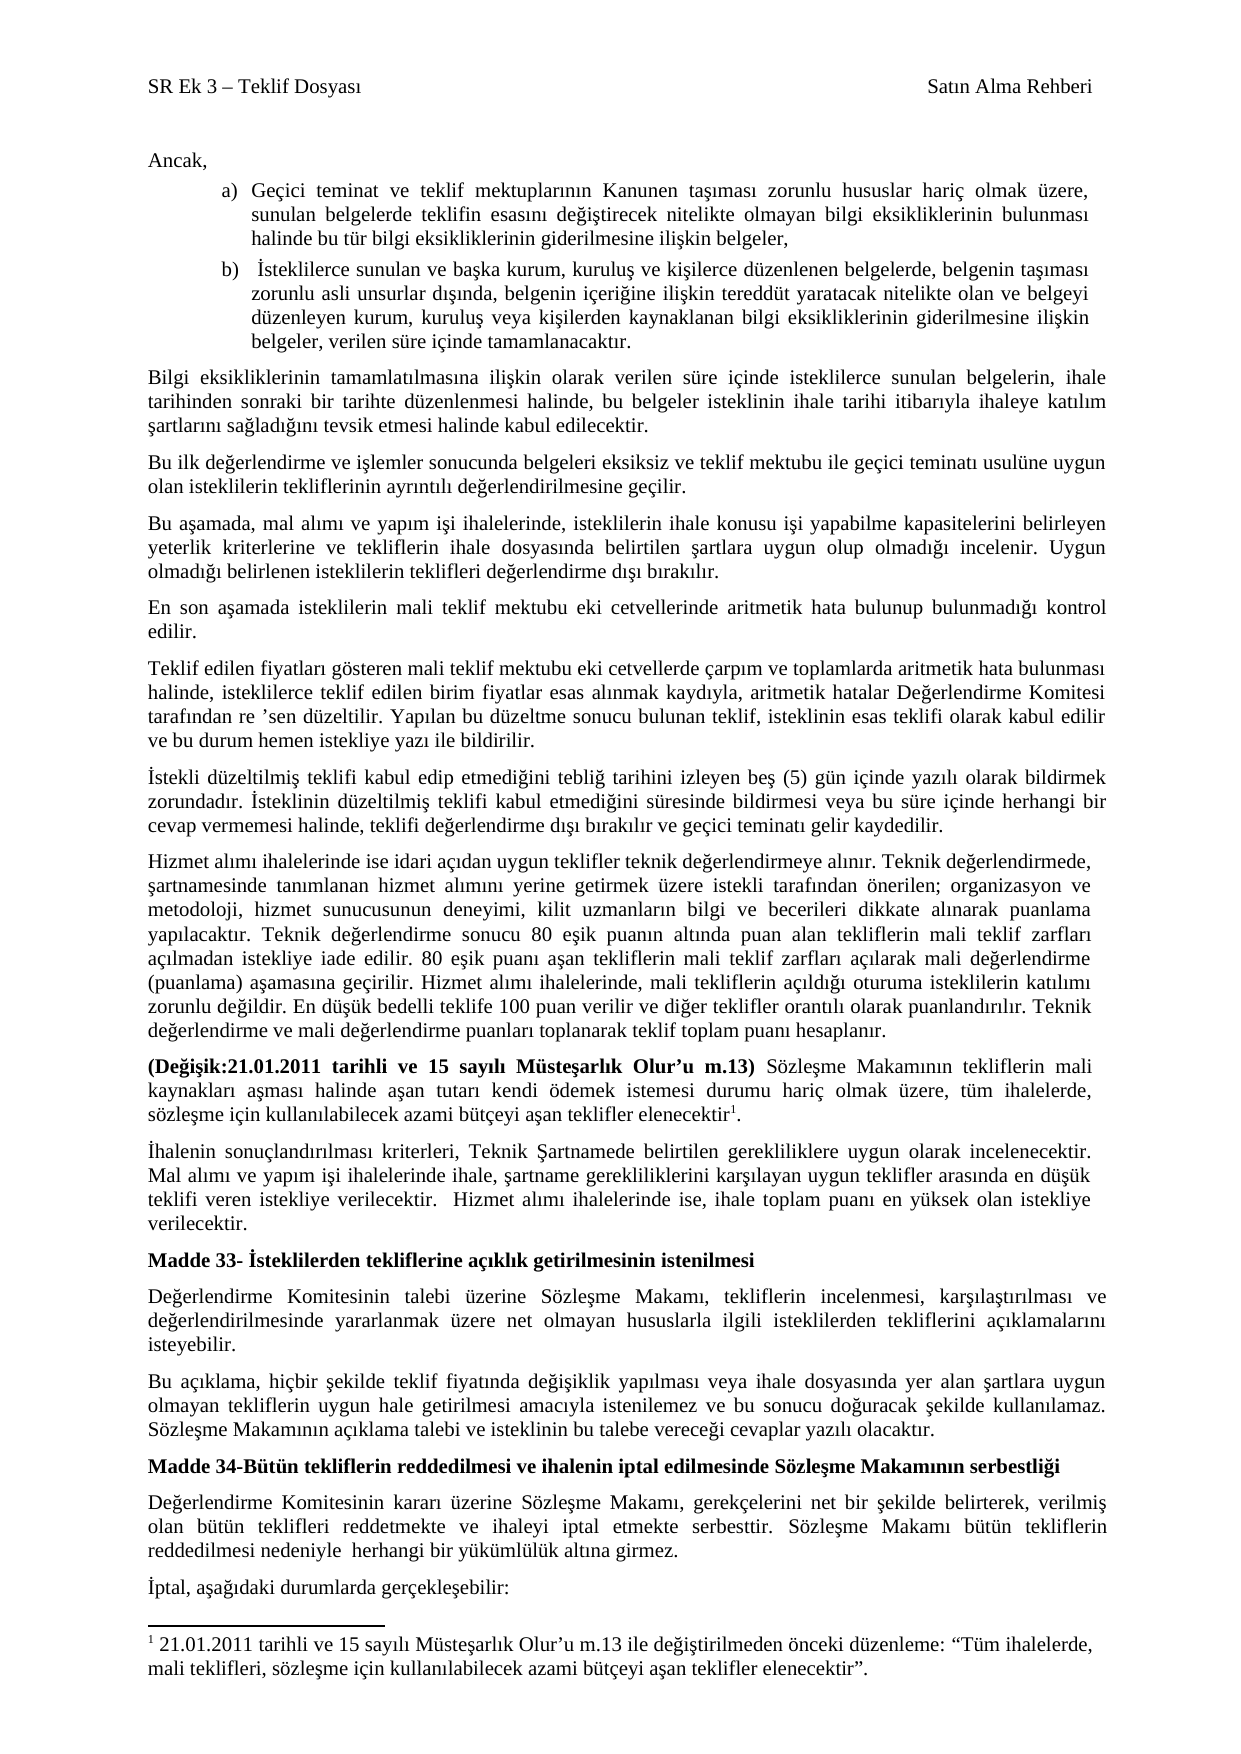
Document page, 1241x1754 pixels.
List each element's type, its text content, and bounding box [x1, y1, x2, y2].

text Teklif edilen fiyatları gösteren mali teklif mektubu eki cetvellerde çarpım ve toplamlarda aritmetik hata bulunması halinde, isteklilerce teklif edilen birim fiyatlar esas alınmak kaydıyla, aritmetik hatalar Değerlendirme Komitesi tarafından re ’sen düzeltilir. Yapılan bu düzeltme sonucu bulunan teklif, isteklinin esas teklifi olarak kabul edilir ve bu durum hemen istekliye yazı ile bildirilir. [148, 656, 1107, 752]
text Hizmet alımı ihalelerinde ise idari açıdan uygun teklifler teknik değerlendirmeye alınır. Teknik değerlendirmede, şartnamesinde tanımlanan hizmet alımını yerine getirmek üzere istekli tarafından önerilen; organizasyon ve metodoloji, hizmet sunucusunun deneyimi, kilit uzmanların bilgi ve becerileri dikkate alınarak puanlama yapılacaktır. Teknik değerlendirme sonucu 80 eşik puanın altında puan alan tekliflerin mali teklif zarfları açılmadan istekliye iade edilir. 80 eşik puanı aşan tekliflerin mali teklif zarfları açılarak mali değerlendirme (puanlama) aşamasına geçirilir. Hizmet alımı ihalelerinde, mali tekliflerin açıldığı oturuma isteklilerin katılımı zorunlu değildir. En düşük bedelli teklife 100 puan verilir ve diğer teklifler orantılı olarak puanlandırılır. Teknik değerlendirme ve mali değerlendirme puanları toplanarak teklif toplam puanı hesaplanır. [148, 849, 1093, 1042]
text İhalenin sonuçlandırılması kriterleri, Teknik Şartnamede belirtilen gerekliliklere uygun olarak incelenecektir. Mal alımı ve yapım işi ihalelerinde ihale, şartname gerekliliklerini karşılayan uygun teklifler arasında en düşük teklifi veren istekliye verilecektir. Hizmet alımı ihalelerinde ise, ihale toplam puanı en yüksek olan istekliye verilecektir. [148, 1139, 1093, 1235]
text Bu ilk değerlendirme ve işlemler sonucunda belgeleri eksiksiz ve teklif mektubu ile geçici teminatı usulüne uygun olan isteklilerin tekliflerinin ayrıntılı değerlendirilmesine geçilir. [148, 450, 1107, 498]
text Madde 33- İsteklilerden tekliflerine açıklık getirilmesinin istenilmesi [148, 1248, 1107, 1272]
text Bilgi eksikliklerinin tamamlatılmasına ilişkin olarak verilen süre içinde isteklilerce sunulan belgelerin, ihale tarihinden sonraki bir tarihte düzenlenmesi halinde, bu belgeler isteklinin ihale tarihi itibarıyla ihaleye katılım şartlarını sağladığını tevsik etmesi halinde kabul edilecektir. [148, 365, 1107, 437]
text En son aşamada isteklilerin mali teklif mektubu eki cetvellerinde aritmetik hata bulunup bulunmadığı kontrol edilir. [148, 595, 1107, 643]
list İsteklilerce sunulan ve başka kurum, kuruluş ve kişilerce düzenlenen belgelerde, belgenin taşıması zorunlu asli unsurlar dışında, belgenin içeriğine ilişkin tereddüt yaratacak nitelikte olan ve belgeyi düzenleyen kurum, kuruluş veya kişilerden kaynaklanan bilgi eksikliklerinin giderilmesine ilişkin belgeler, verilen süre içinde tamamlanacaktır. [221, 256, 1090, 353]
text Bu açıklama, hiçbir şekilde teklif fiyatında değişiklik yapılması veya ihale dosyasında yer alan şartlara uygun olmayan tekliflerin uygun hale getirilmesi amacıyla istenilemez ve bu sonucu doğuracak şekilde kullanılamaz. Sözleşme Makamının açıklama talebi ve isteklinin bu talebe vereceği cevaplar yazılı olacaktır. [148, 1369, 1107, 1441]
text İstekli düzeltilmiş teklifi kabul edip etmediğini tebliğ tarihini izleyen beş (5) gün içinde yazılı olarak bildirmek zorundadır. İsteklinin düzeltilmiş teklifi kabul etmediğini süresinde bildirmesi veya bu süre içinde herhangi bir cevap vermemesi halinde, teklifi değerlendirme dışı bırakılır ve geçici teminatı gelir kaydedilir. [148, 764, 1107, 837]
text Değerlendirme Komitesinin talebi üzerine Sözleşme Makamı, tekliflerin incelenmesi, karşılaştırılması ve değerlendirilmesinde yararlanmak üzere net olmayan hususlarla ilgili isteklilerden tekliflerini açıklamalarını isteyebilir. [148, 1284, 1107, 1356]
text Değerlendirme Komitesinin kararı üzerine Sözleşme Makamı, gerekçelerini net bir şekilde belirterek, verilmiş olan bütün teklifleri reddetmekte ve ihaleyi iptal etmekte serbesttir. Sözleşme Makamı bütün tekliflerin reddedilmesi nedeniyle herhangi bir yükümlülük altına girmez. [148, 1490, 1107, 1562]
text (Değişik:21.01.2011 tarihli ve 15 sayılı Müsteşarlık Olur’u m.13) Sözleşme Makamının tekliflerin mali kaynakları aşması halinde aşan tutarı kendi ödemek istemesi durumu hariç olmak üzere, tüm ihalelerde, sözleşme için kullanılabilecek azami bütçeyi aşan teklifler elenecektir. [148, 1054, 1093, 1126]
text İptal, aşağıdaki durumlarda gerçekleşebilir: [148, 1575, 1093, 1599]
list Geçici teminat ve teklif mektuplarının Kanunen taşıması zorunlu hususlar hariç olmak üzere, sunulan belgelerde teklifin esasını değiştirecek nitelikte olmayan bilgi eksikliklerinin bulunması halinde bu tür bilgi eksikliklerinin giderilmesine ilişkin belgeler, [221, 178, 1090, 250]
text Bu aşamada, mal alımı ve yapım işi ihalelerinde, isteklilerin ihale konusu işi yapabilme kapasitelerini belirleyen yeterlik kriterlerine ve tekliflerin ihale dosyasında belirtilen şartlara uygun olup olmadığı incelenir. Uygun olmadığı belirlenen isteklilerin teklifleri değerlendirme dışı bırakılır. [148, 511, 1107, 583]
text Ancak, [148, 148, 1090, 172]
text Madde 34-Bütün tekliflerin reddedilmesi ve ihalenin iptal edilmesinde Sözleşme Makamının serbestliği [148, 1454, 1107, 1478]
